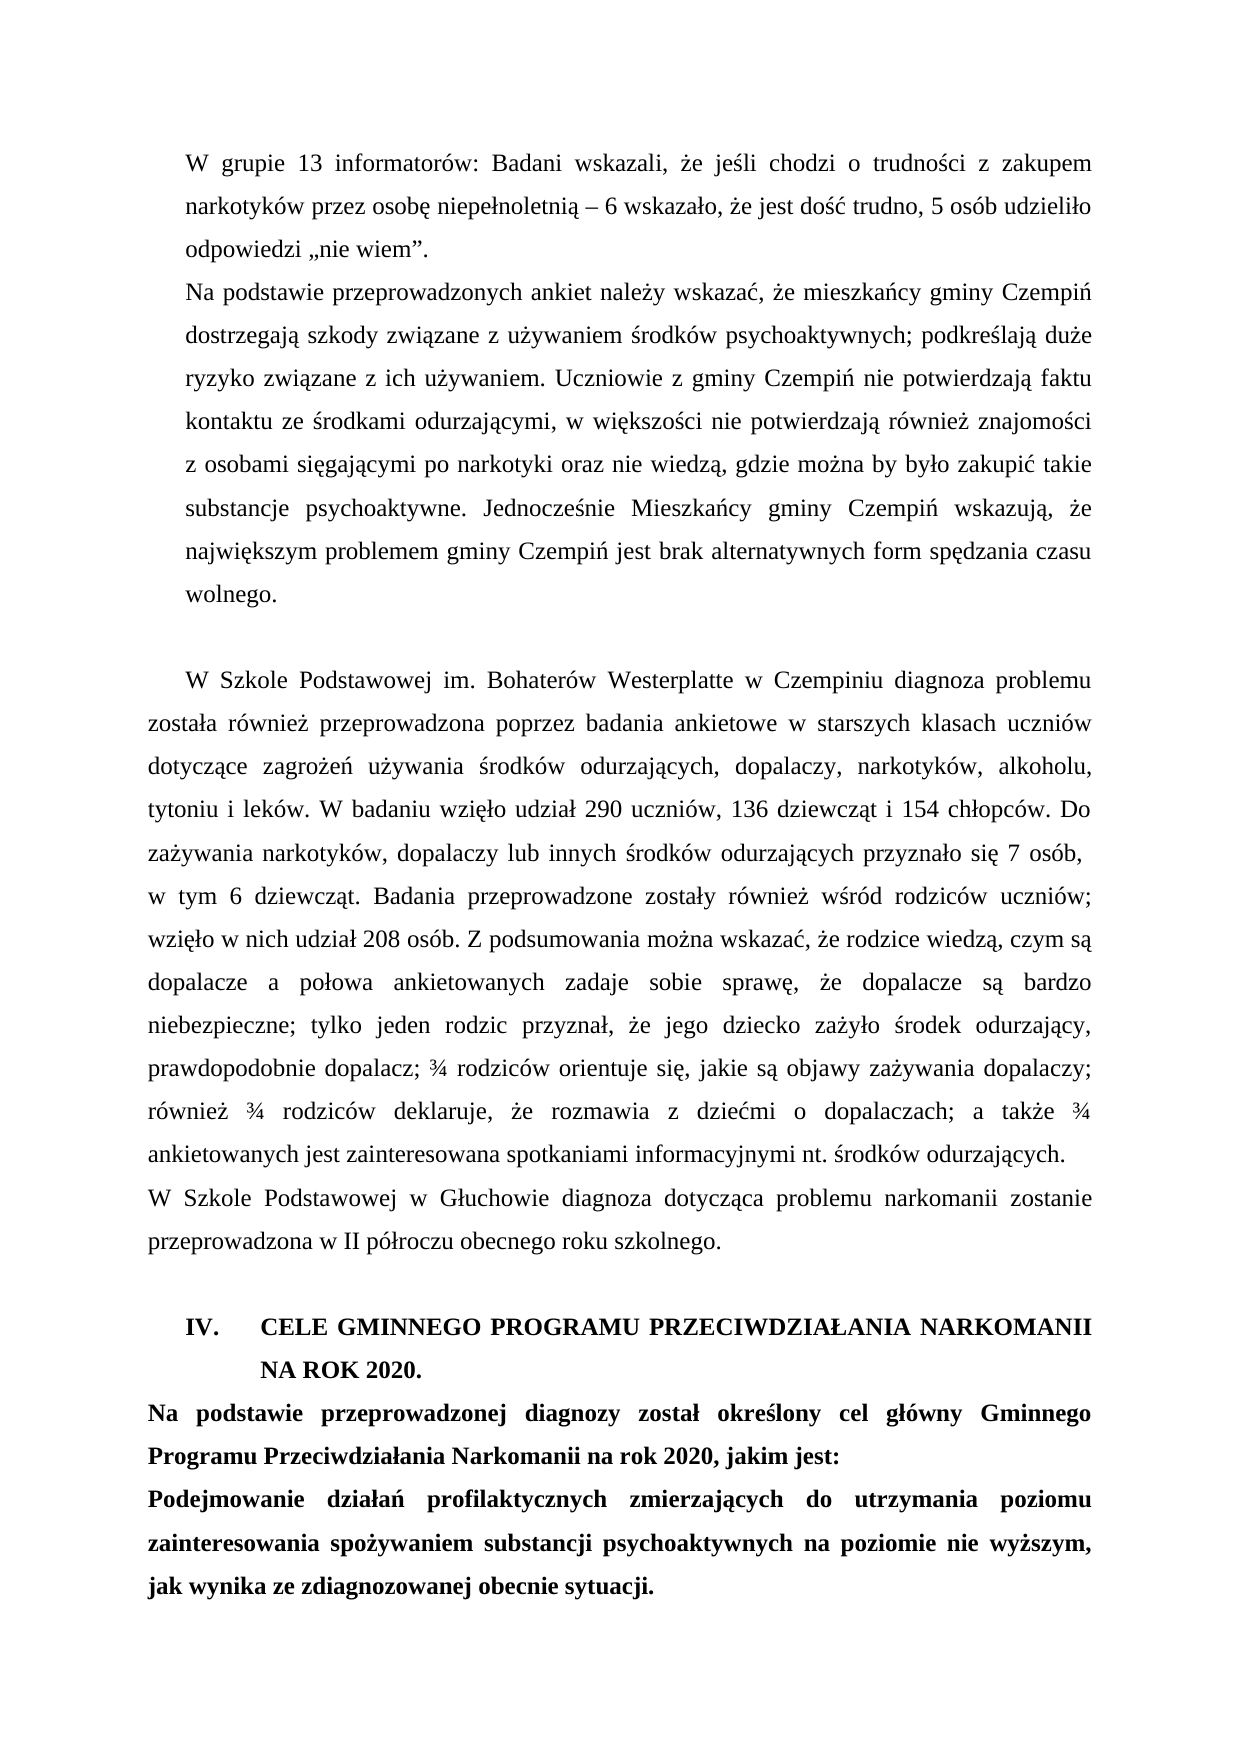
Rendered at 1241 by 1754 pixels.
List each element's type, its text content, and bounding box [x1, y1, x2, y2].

text W Szkole Podstawowej w Głuchowie diagnoza dotycząca problemu narkomanii zostanie przeprowadzona w II półroczu obecnego roku szkolnego. [148, 1183, 1093, 1254]
text W grupie 13 informatorów: Badani wskazali, że jeśli chodzi o trudności z zakupem narkotyków przez osobę niepełnoletnią – 6 wskazało, że jest dość trudno, 5 osób udzieliło odpowiedzi „nie wiem”. [185, 148, 1093, 263]
text W Szkole Podstawowej im. Bohaterów Westerplatte w Czempiniu diagnoza problemu została również przeprowadzona poprzez badania ankietowe w starszych klasach uczniów dotyczące zagrożeń używania środków odurzających, dopalaczy, narkotyków, alkoholu, tytoniu i leków. W badaniu wzięło udział 290 uczniów, 136 dziewcząt i 154 chłopców. Do zażywania narkotyków, dopalaczy lub innych środków odurzających przyznało się 7 osób, w tym 6 dziewcząt. Badania przeprowadzone zostały również wśród rodziców uczniów; wzięło w nich udział 208 osób. Z podsumowania można wskazać, że rodzice wiedzą, czym są dopalacze a połowa ankietowanych zadaje sobie sprawę, że dopalacze są bardzo niebezpieczne; tylko jeden rodzic przyznał, że jego dziecko zażyło środek odurzający, prawdopodobnie dopalacz; ¾ rodziców orientuje się, jakie są objawy zażywania dopalaczy; również ¾ rodziców deklaruje, że rozmawia z dziećmi o dopalaczach; a także ¾ ankietowanych jest zainteresowana spotkaniami informacyjnymi nt. środków odurzających. [148, 665, 1093, 1168]
text Podejmowanie działań profilaktycznych zmierzających do utrzymania poziomu zainteresowania spożywaniem substancji psychoaktywnych na poziomie nie wyższym, jak wynika ze zdiagnozowanej obecnie sytuacji. [148, 1484, 1093, 1599]
list CELE Gminnego Programu Przeciwdziałania Narkomanii na ROK 2020. [185, 1312, 1093, 1384]
text Na podstawie przeprowadzonej diagnozy został określony cel główny Gminnego Programu Przeciwdziałania Narkomanii na rok 2020, jakim jest: [148, 1398, 1093, 1470]
text Na podstawie przeprowadzonych ankiet należy wskazać, że mieszkańcy gminy Czempiń dostrzegają szkody związane z używaniem środków psychoaktywnych; podkreślają duże ryzyko związane z ich używaniem. Uczniowie z gminy Czempiń nie potwierdzają faktu kontaktu ze środkami odurzającymi, w większości nie potwierdzają również znajomości z osobami sięgającymi po narkotyki oraz nie wiedzą, gdzie można by było zakupić takie substancje psychoaktywne. Jednocześnie Mieszkańcy gminy Czempiń wskazują, że największym problemem gminy Czempiń jest brak alternatywnych form spędzania czasu wolnego. [185, 277, 1093, 608]
